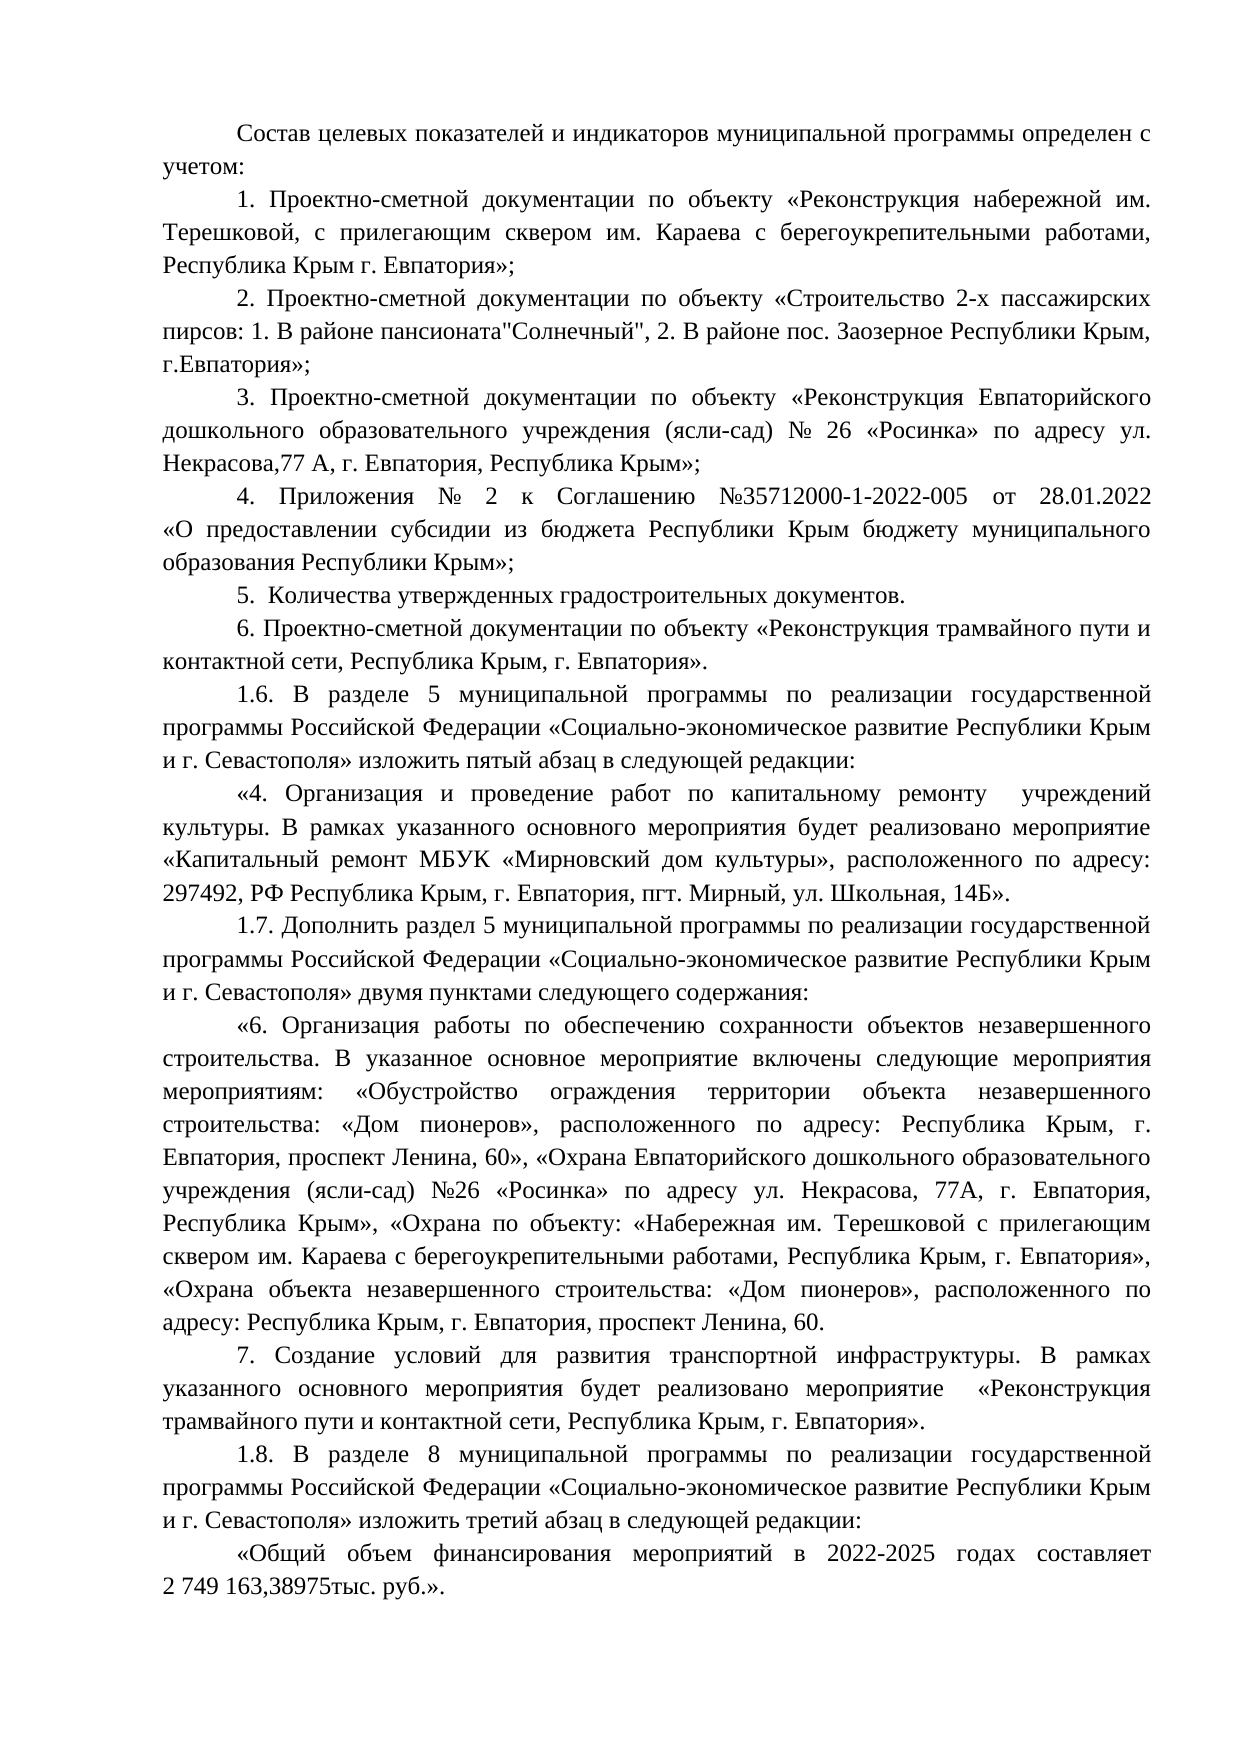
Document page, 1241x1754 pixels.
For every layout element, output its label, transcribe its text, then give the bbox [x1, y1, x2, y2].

text 1.8. В разделе 8 муниципальной программы по реализации государственной программы Российской Федерации «Социально-экономическое развитие Республики Крым и г. Севастополя» изложить третий абзац в следующей редакции: [162, 1439, 1152, 1534]
text «Общий объем финансирования мероприятий в 2022-2025 годах составляет 2 749 163,38975тыс. руб.». [162, 1538, 1152, 1600]
text «6. Организация работы по обеспечению сохранности объектов незавершенного строительства. В указанное основное мероприятие включены следующие мероприятия мероприятиям: «Обустройство ограждения территории объекта незавершенного строительства: «Дом пионеров», расположенного по адресу: Республика Крым, г. Евпатория, проспект Ленина, 60», «Охрана Евпаторийского дошкольного образовательного учреждения (ясли-сад) №26 «Росинка» по адресу ул. Некрасова, 77А, г. Евпатория, Республика Крым», «Охрана по объекту: «Набережная им. Терешковой с прилегающим сквером им. Караева с берегоукрепительными работами, Республика Крым, г. Евпатория», «Охрана объекта незавершенного строительства: «Дом пионеров», расположенного по адресу: Республика Крым, г. Евпатория, проспект Ленина, 60. [162, 1010, 1152, 1336]
text 2. Проектно-сметной документации по объекту «Строительство 2-х пассажирских пирсов: 1. В районе пансионата"Солнечный", 2. В районе пос. Заозерное Республики Крым, г.Евпатория»; [162, 283, 1152, 378]
text 1.7. Дополнить раздел 5 муниципальной программы по реализации государственной программы Российской Федерации «Социально-экономическое развитие Республики Крым и г. Севастополя» двумя пунктами следующего содержания: [162, 911, 1152, 1005]
text 1. Проектно-сметной документации по объекту «Реконструкция набережной им. Терешковой, с прилегающим сквером им. Караева с берегоукрепительными работами, Республика Крым г. Евпатория»; [162, 184, 1152, 279]
text «4. Организация и проведение работ по капитальному ремонту учреждений культуры. В рамках указанного основного мероприятия будет реализовано мероприятие «Капитальный ремонт МБУК «Мирновский дом культуры», расположенного по адресу: 297492, РФ Республика Крым, г. Евпатория, пгт. Мирный, ул. Школьная, 14Б». [162, 778, 1152, 906]
text 7. Создание условий для развития транспортной инфраструктуры. В рамках указанного основного мероприятия будет реализовано мероприятие «Реконструкция трамвайного пути и контактной сети, Республика Крым, г. Евпатория». [162, 1340, 1152, 1435]
text 3. Проектно-сметной документации по объекту «Реконструкция Евпаторийского дошкольного образовательного учреждения (ясли-сад) № 26 «Росинка» по адресу ул. Некрасова,77 А, г. Евпатория, Республика Крым»; [162, 382, 1152, 477]
text 1.6. В разделе 5 муниципальной программы по реализации государственной программы Российской Федерации «Социально-экономическое развитие Республики Крым и г. Севастополя» изложить пятый абзац в следующей редакции: [162, 679, 1152, 774]
text 5. Количества утвержденных градостроительных документов. [162, 580, 1152, 609]
text Состав целевых показателей и индикаторов муниципальной программы определен с учетом: [162, 118, 1152, 180]
text 4. Приложения № 2 к Соглашению №35712000-1-2022-005 от 28.01.2022 «О предоставлении субсидии из бюджета Республики Крым бюджету муниципального образования Республики Крым»; [162, 481, 1152, 576]
text 6. Проектно-сметной документации по объекту «Реконструкция трамвайного пути и контактной сети, Республика Крым, г. Евпатория». [162, 613, 1152, 675]
